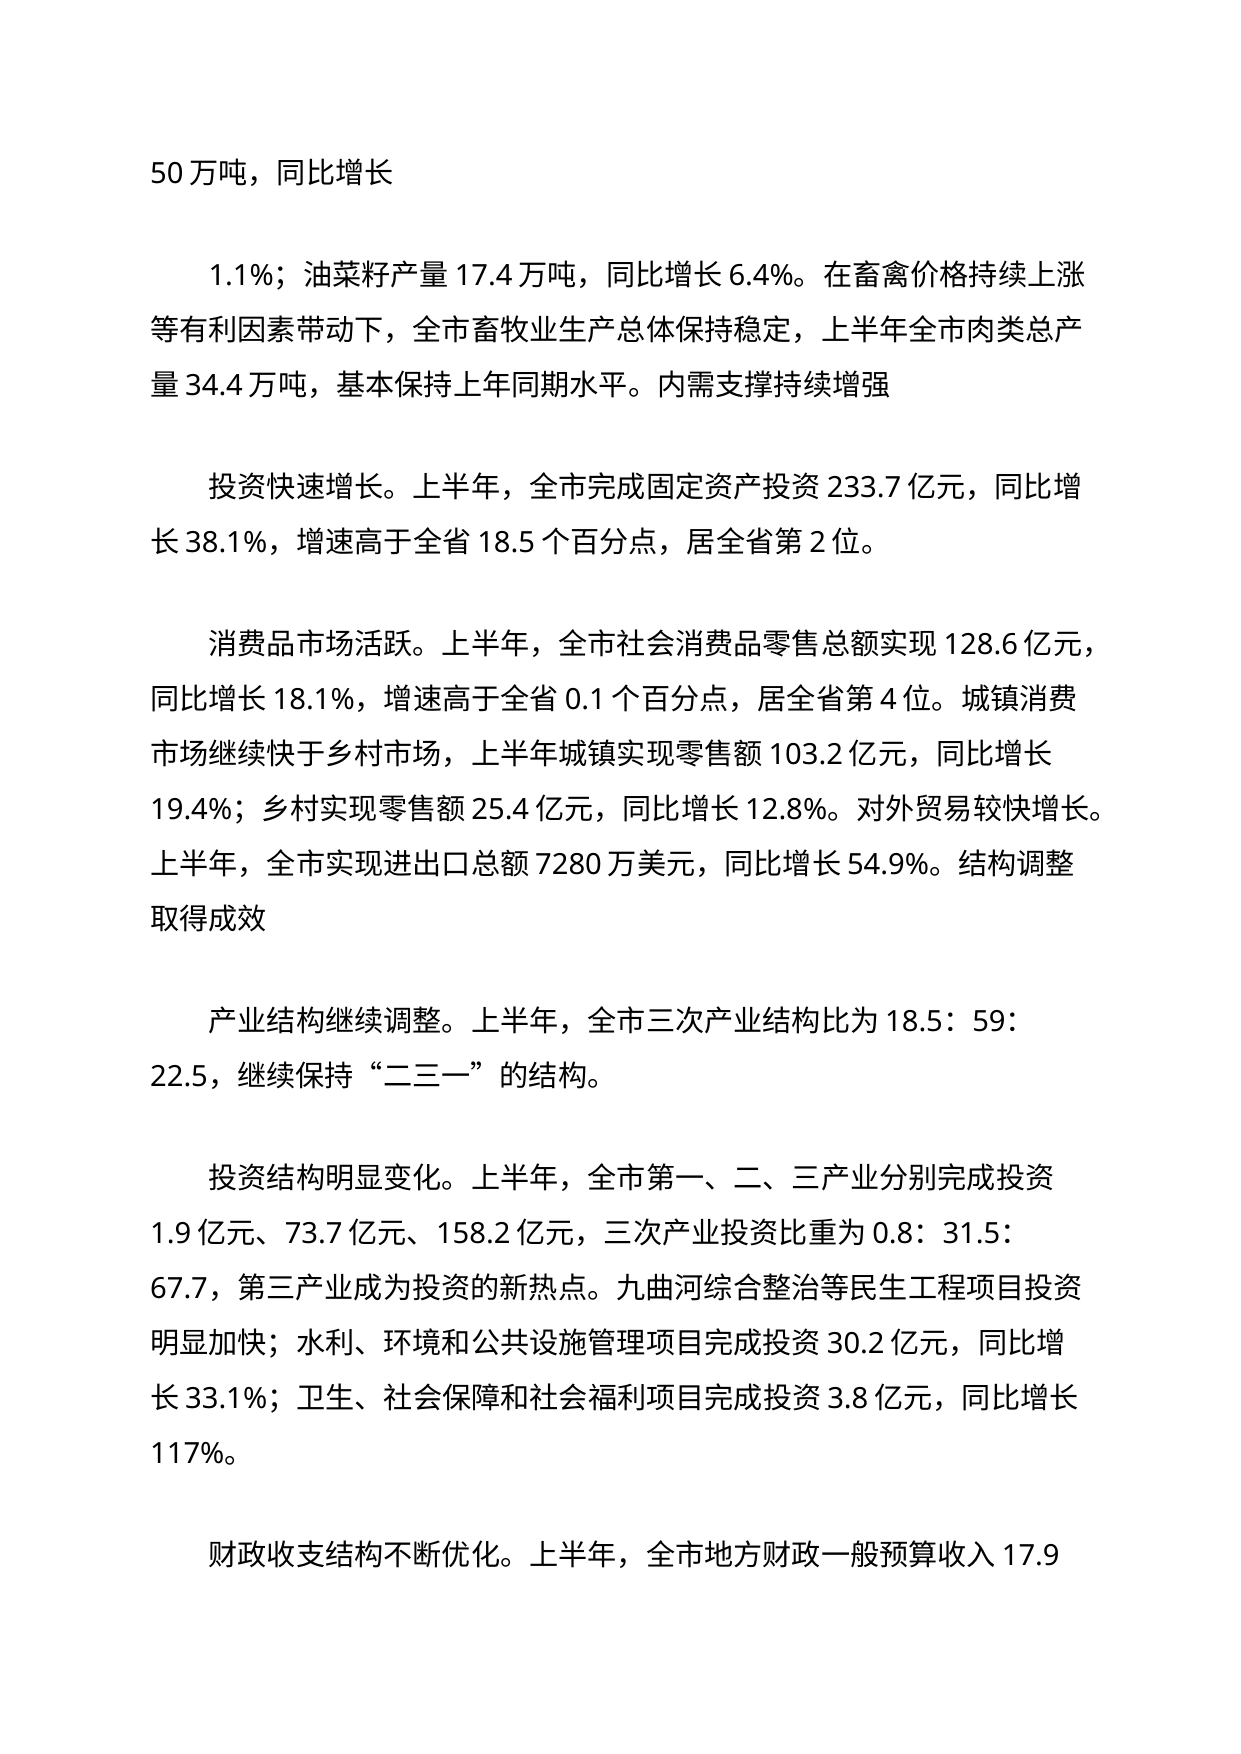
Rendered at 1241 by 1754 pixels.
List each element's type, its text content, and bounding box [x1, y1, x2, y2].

text 投资快速增长。上半年，全市完成固定资产投资233.7亿元，同比增长38.1%，增速高于全省18.5个百分点，居全省第2位。 [150, 464, 1090, 561]
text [150, 150, 1090, 192]
text 1.1%；油菜籽产量17.4万吨，同比增长6.4%。在畜禽价格持续上涨等有利因素带动下，全市畜牧业生产总体保持稳定，上半年全市肉类总产量34.4万吨，基本保持上年同期水平。内需支撑持续增强 [150, 252, 1090, 404]
text 投资结构明显变化。上半年，全市第一、二、三产业分别完成投资1.9亿元、73.7亿元、158.2亿元，三次产业投资比重为0.8：31.5：67.7，第三产业成为投资的新热点。九曲河综合整治等民生工程项目投资明显加快；水利、环境和公共设施管理项目完成投资30.2亿元，同比增长33.1%；卫生、社会保障和社会福利项目完成投资3.8亿元，同比增长117%。 [150, 1154, 1090, 1472]
text 消费品市场活跃。上半年，全市社会消费品零售总额实现128.6亿元，同比增长18.1%，增速高于全省0.1个百分点，居全省第4位。城镇消费市场继续快于乡村市场，上半年城镇实现零售额103.2亿元，同比增长19.4%；乡村实现零售额25.4亿元，同比增长12.8%。对外贸易较快增长。上半年，全市实现进出口总额7280万美元，同比增长54.9%。结构调整取得成效 [150, 621, 1090, 938]
text 产业结构继续调整。上半年，全市三次产业结构比为18.5：59：22.5，继续保持“二三一”的结构。 [150, 998, 1090, 1095]
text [150, 1531, 1090, 1574]
